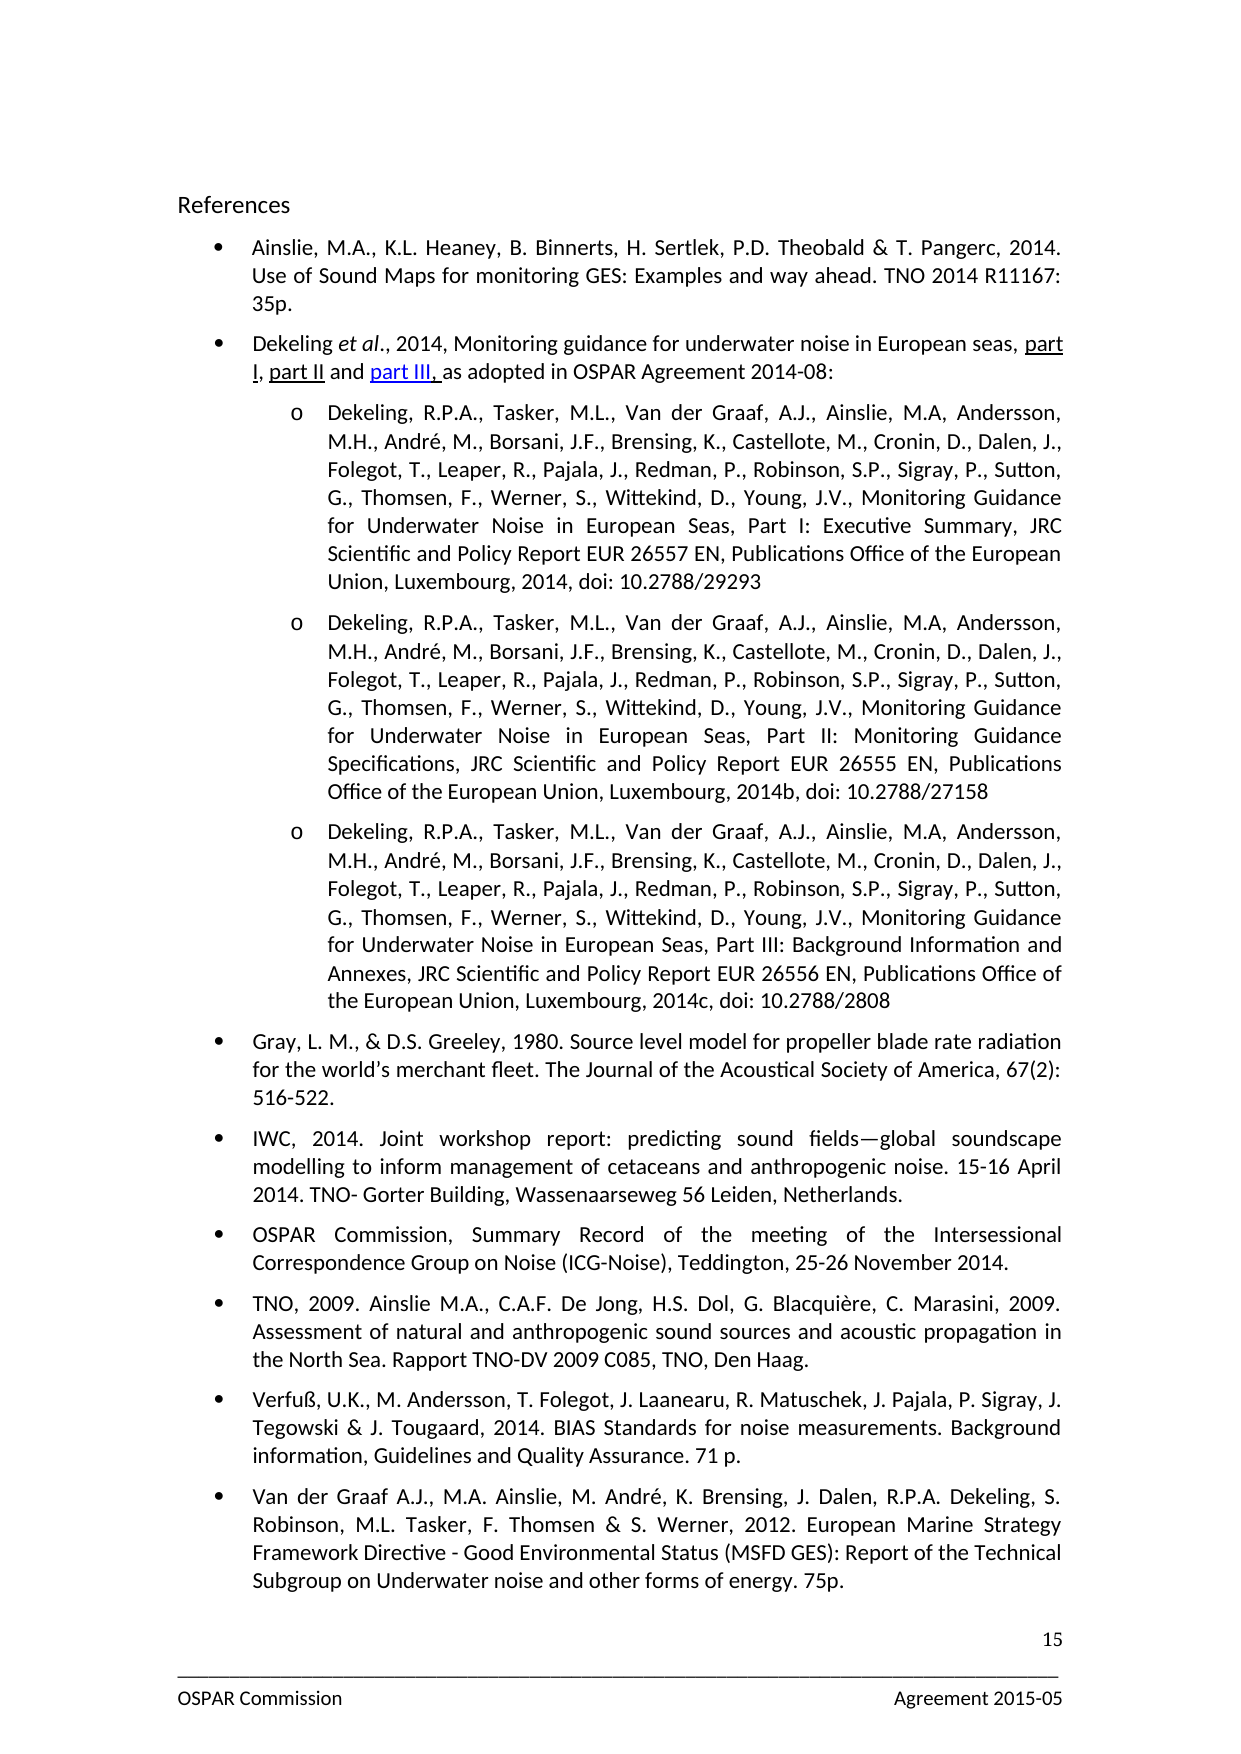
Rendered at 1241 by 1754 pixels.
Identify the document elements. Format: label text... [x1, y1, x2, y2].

list Dekeling, R.P.A., Tasker, M.L., Van der Graaf, A.J., Ainslie, M.A, Andersson, M.H., André, M., Borsani, J.F., Brensing, K., Castellote, M., Cronin, D., Dalen, J., Folegot, T., Leaper, R., Pajala, J., Redman, P., Robinson, S.P., Sigray, P., Sutton, G., Thomsen, F., Werner, S., Wittekind, D., Young, J.V., Monitoring Guidance for Underwater Noise in European Seas, Part III: Background Information and Annexes, JRC Scientific and Policy Report EUR 26556 EN, Publications Office of the European Union, Luxembourg, 2014c, doi: 10.2788/2808 [290, 817, 1063, 1015]
list Gray, L. M., & D.S. Greeley, 1980. Source level model for propeller blade rate radiation for the world’s merchant fleet. The Journal of the Acoustical Society of America, 67(2): 516-522. [215, 1027, 1063, 1111]
list TNO, 2009. Ainslie M.A., C.A.F. De Jong, H.S. Dol, G. Blacquière, C. Marasini, 2009. Assessment of natural and anthropogenic sound sources and acoustic propagation in the North Sea. Rapport TNO-DV 2009 C085, TNO, Den Haag. [215, 1289, 1063, 1373]
text References [177, 190, 1063, 220]
list Van der Graaf A.J., M.A. Ainslie, M. André, K. Brensing, J. Dalen, R.P.A. Dekeling, S. Robinson, M.L. Tasker, F. Thomsen & S. Werner, 2012. European Marine Strategy Framework Directive - Good Environmental Status (MSFD GES): Report of the Technical Subgroup on Underwater noise and other forms of energy. 75p. [215, 1482, 1063, 1594]
list Dekeling et al., 2014, Monitoring guidance for underwater noise in European seas, part I, part II and part III, as adopted in OSPAR Agreement 2014-08: [215, 329, 1063, 385]
list Dekeling, R.P.A., Tasker, M.L., Van der Graaf, A.J., Ainslie, M.A, Andersson, M.H., André, M., Borsani, J.F., Brensing, K., Castellote, M., Cronin, D., Dalen, J., Folegot, T., Leaper, R., Pajala, J., Redman, P., Robinson, S.P., Sigray, P., Sutton, G., Thomsen, F., Werner, S., Wittekind, D., Young, J.V., Monitoring Guidance for Underwater Noise in European Seas, Part I: Executive Summary, JRC Scientific and Policy Report EUR 26557 EN, Publications Office of the European Union, Luxembourg, 2014, doi: 10.2788/29293 [290, 398, 1063, 595]
list Verfuß, U.K., M. Andersson, T. Folegot, J. Laanearu, R. Matuschek, J. Pajala, P. Sigray, J. Tegowski & J. Tougaard, 2014. BIAS Standards for noise measurements. Background information, Guidelines and Quality Assurance. 71 p. [215, 1385, 1063, 1469]
list OSPAR Commission, Summary Record of the meeting of the Intersessional Correspondence Group on Noise (ICG-Noise), Teddington, 25-26 November 2014. [215, 1220, 1063, 1276]
list Ainslie, M.A., K.L. Heaney, B. Binnerts, H. Sertlek, P.D. Theobald & T. Pangerc, 2014. Use of Sound Maps for monitoring GES: Examples and way ahead. TNO 2014 R11167: 35p. [214, 233, 1063, 317]
list IWC, 2014. Joint workshop report: predicting sound fields—global soundscape modelling to inform management of cetaceans and anthropogenic noise. 15-16 April 2014. TNO- Gorter Building, Wassenaarseweg 56 Leiden, Netherlands. [215, 1124, 1063, 1208]
list Dekeling, R.P.A., Tasker, M.L., Van der Graaf, A.J., Ainslie, M.A, Andersson, M.H., André, M., Borsani, J.F., Brensing, K., Castellote, M., Cronin, D., Dalen, J., Folegot, T., Leaper, R., Pajala, J., Redman, P., Robinson, S.P., Sigray, P., Sutton, G., Thomsen, F., Werner, S., Wittekind, D., Young, J.V., Monitoring Guidance for Underwater Noise in European Seas, Part II: Monitoring Guidance Specifications, JRC Scientific and Policy Report EUR 26555 EN, Publications Office of the European Union, Luxembourg, 2014b, doi: 10.2788/27158 [290, 608, 1063, 805]
